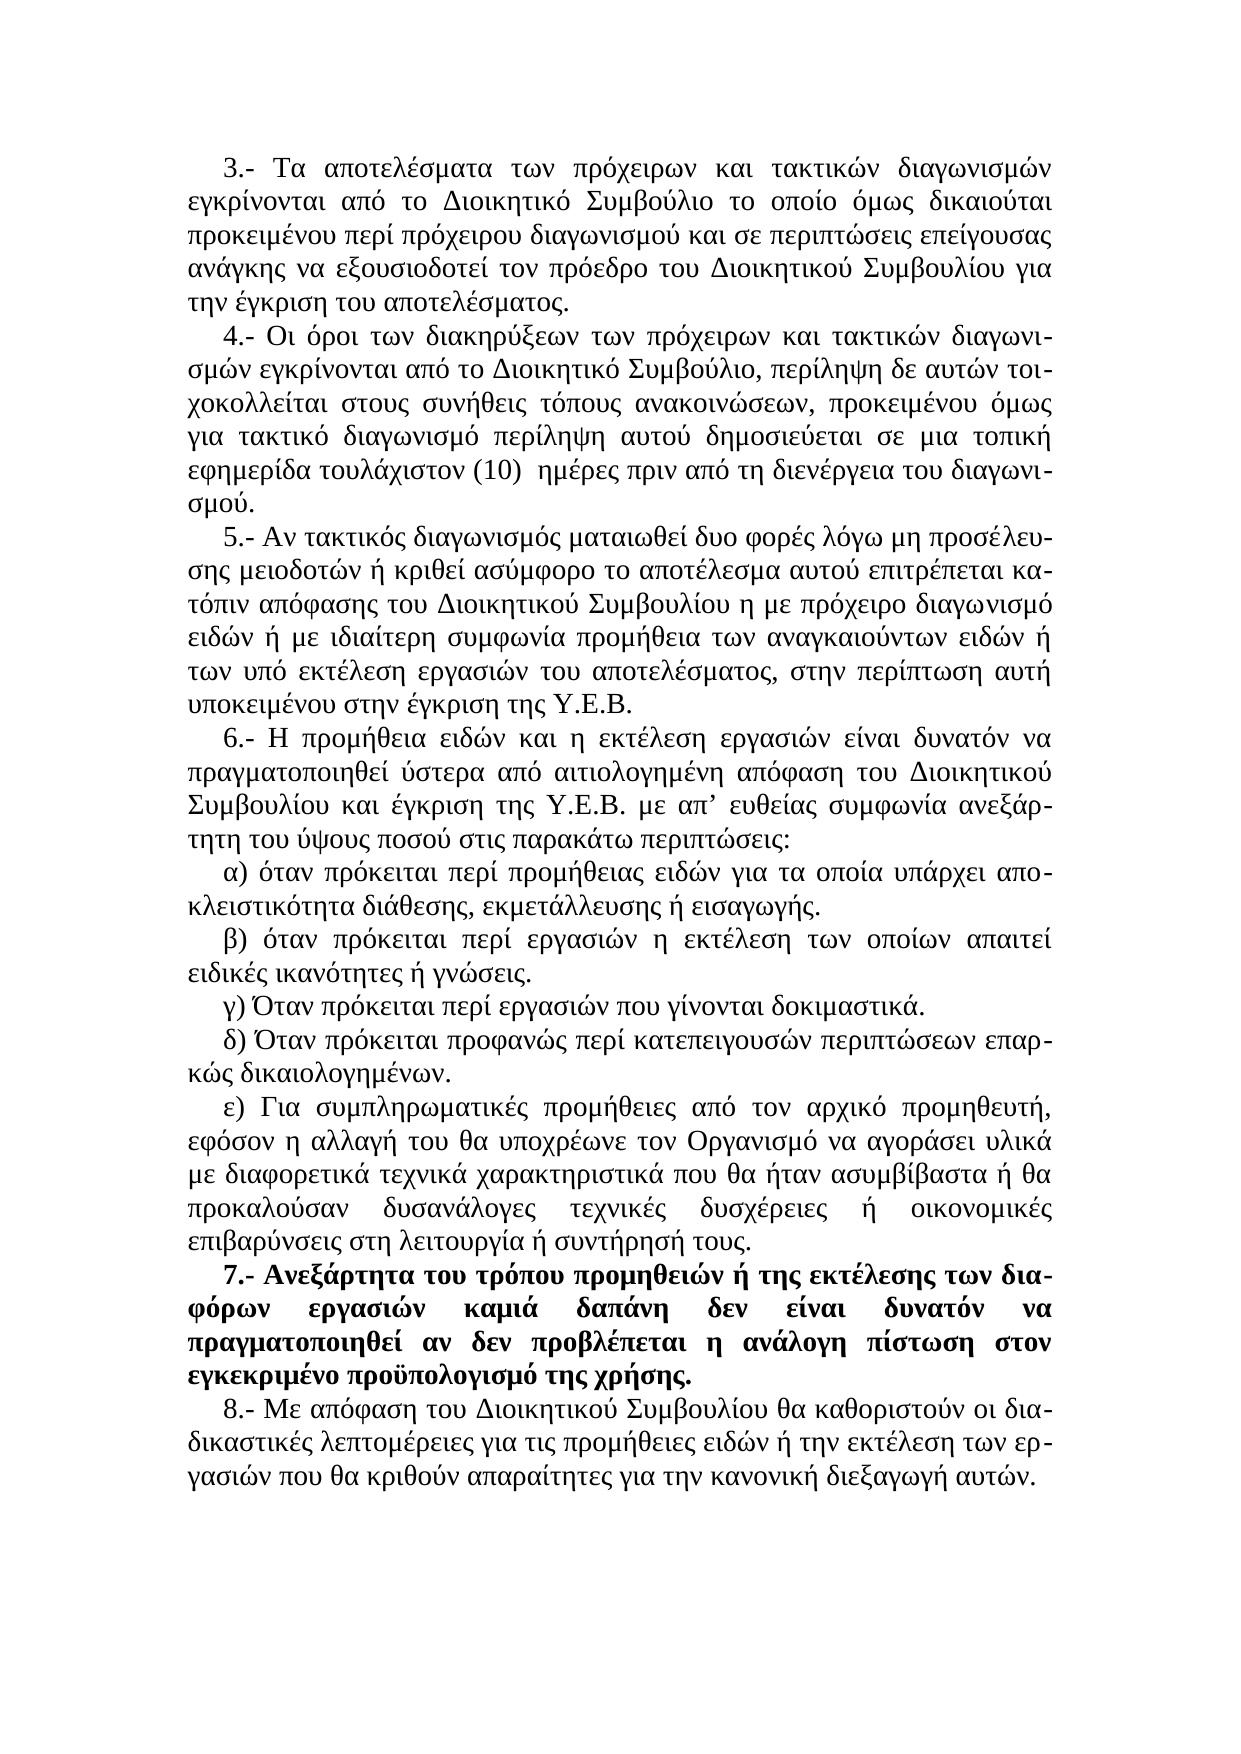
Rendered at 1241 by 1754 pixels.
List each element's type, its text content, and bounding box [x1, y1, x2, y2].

text 3.- Τα αποτελέσματα των πρόχειρων και τακτικών διαγωνισμών εγκρίνονται από το Διοικητικό Συμβούλιο το οποίο όμως δικαιούται προκειμένου περί πρόχειρου διαγωνισμού και σε περιπτώσεις επείγουσας ανάγκης να εξουσιοδοτεί τον πρόεδρο του Διοικητικού Συμβουλίου για την έγκριση του αποτελέσματος. [187, 150, 1053, 318]
text δ) Όταν πρόκειται προφανώς περί κατεπειγουσών περιπτώσεων επαρκώς δικαιολογημένων. [187, 1022, 1053, 1089]
text ε) Για συμπληρωματικές προμήθειες από τον αρχικό προμηθευτή, εφόσον η αλλαγή του θα υποχρέωνε τον Οργανισμό να αγοράσει υλικά με διαφορετικά τεχνικά χαρακτηριστικά που θα ήταν ασυμβίβαστα ή θα προκαλούσαν δυσανάλογες τεχνικές δυσχέρειες ή οικονομικές επιβαρύνσεις στη λειτουργία ή συντήρησή τους. [187, 1089, 1053, 1257]
text 4.- Οι όροι των διακηρύξεων των πρόχειρων και τακτικών διαγωνισμών εγκρίνονται από το Διοικητικό Συμβούλιο, περίληψη δε αυτών τοιχοκολλείται στους συνήθεις τόπους ανακοινώσεων, προκειμένου όμως για τακτικό διαγωνισμό περίληψη αυτού δημοσιεύεται σε μια τοπική εφημερίδα τουλάχιστον (10) ημέρες πριν από τη διενέργεια του διαγωνισμού. [187, 318, 1053, 519]
text γ) Όταν πρόκειται περί εργασιών που γίνονται δοκιμαστικά. [187, 988, 1053, 1022]
text 5.- Αν τακτικός διαγωνισμός ματαιωθεί δυο φορές λόγω μη προσέλευσης μειοδοτών ή κριθεί ασύμφορο το αποτέλεσμα αυτού επιτρέπεται κατόπιν απόφασης του Διοικητικού Συμβουλίου η με πρόχειρο διαγωνισμό ειδών ή με ιδιαίτερη συμφωνία προμήθεια των αναγκαιούντων ειδών ή των υπό εκτέλεση εργασιών του αποτελέσματος, στην περίπτωση αυτή υποκειμένου στην έγκριση της Υ.Ε.Β. [187, 519, 1053, 720]
text 6.- Η προμήθεια ειδών και η εκτέλεση εργασιών είναι δυνατόν να πραγματοποιηθεί ύστερα από αιτιολογημένη απόφαση του Διοικητικού Συμβουλίου και έγκριση της Υ.Ε.Β. με απ’ ευθείας συμφωνία ανεξάρτητη του ύψους ποσού στις παρακάτω περιπτώσεις: [187, 720, 1053, 854]
text β) όταν πρόκειται περί εργασιών η εκτέλεση των οποίων απαιτεί ειδικές ικανότητες ή γνώσεις. [187, 921, 1053, 988]
text 8.- Με απόφαση του Διοικητικού Συμβουλίου θα καθοριστούν οι διαδικαστικές λεπτομέρειες για τις προμήθειες ειδών ή την εκτέλεση των εργασιών που θα κριθούν απαραίτητες για την κανονική διεξαγωγή αυτών. [187, 1391, 1053, 1492]
text 7.- Ανεξάρτητα του τρόπου προμηθειών ή της εκτέλεσης των διαφόρων εργασιών καμιά δαπάνη δεν είναι δυνατόν να πραγματοποιηθεί αν δεν προβλέπεται η ανάλογη πίστωση στον εγκεκριμένο προϋπολογισμό της χρήσης. [187, 1257, 1053, 1391]
text α) όταν πρόκειται περί προμήθειας ειδών για τα οποία υπάρχει αποκλειστικότητα διάθεσης, εκμετάλλευσης ή εισαγωγής. [187, 854, 1053, 921]
